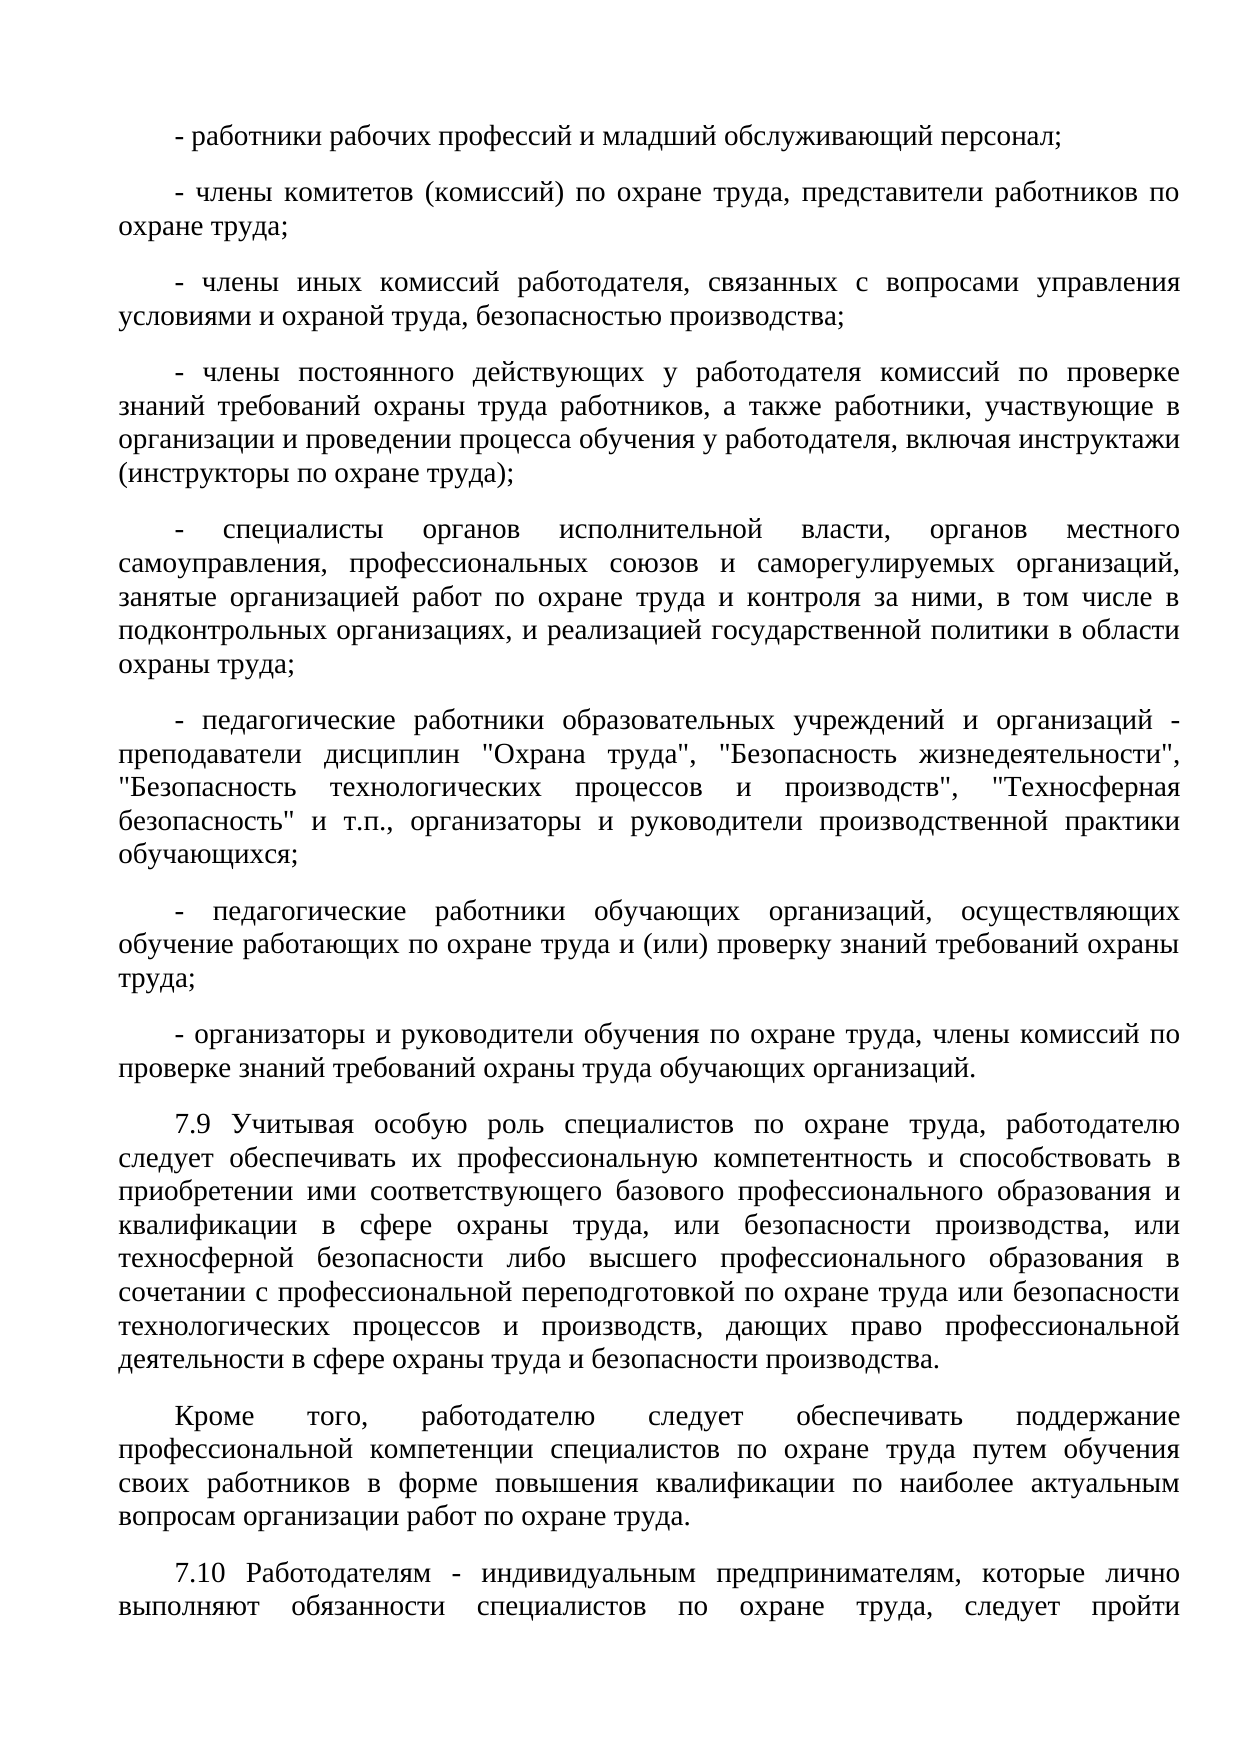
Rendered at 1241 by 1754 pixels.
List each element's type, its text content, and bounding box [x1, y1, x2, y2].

text - работники рабочих профессий и младший обслуживающий персонал; [118, 118, 1181, 152]
text - специалисты органов исполнительной власти, органов местного самоуправления, профессиональных союзов и саморегулируемых организаций, занятые организацией работ по охране труда и контроля за ними, в том числе в подконтрольных организациях, и реализацией государственной политики в области охраны труда; [118, 512, 1181, 679]
text - члены постоянного действующих у работодателя комиссий по проверке знаний требований охраны труда работников, а также работники, участвующие в организации и проведении процесса обучения у работодателя, включая инструктажи (инструкторы по охране труда); [118, 354, 1181, 489]
text - педагогические работники образовательных учреждений и организаций - преподаватели дисциплин "Охрана труда", "Безопасность жизнедеятельности", "Безопасность технологических процессов и производств", "Техносферная безопасность" и т.п., организаторы и руководители производственной практики обучающихся; [118, 702, 1181, 870]
text - члены комитетов (комиссий) по охране труда, представители работников по охране труда; [118, 174, 1181, 242]
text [118, 1555, 1181, 1622]
text - организаторы и руководители обучения по охране труда, члены комиссий по проверке знаний требований охраны труда обучающих организаций. [118, 1016, 1181, 1083]
text Кроме того, работодателю следует обеспечивать поддержание профессиональной компетенции специалистов по охране труда путем обучения своих работников в форме повышения квалификации по наиболее актуальным вопросам организации работ по охране труда. [118, 1398, 1181, 1532]
text - члены иных комиссий работодателя, связанных с вопросами управления условиями и охраной труда, безопасностью производства; [118, 264, 1181, 332]
text 7.9 Учитывая особую роль специалистов по охране труда, работодателю следует обеспечивать их профессиональную компетентность и способствовать в приобретении ими соответствующего базового профессионального образования и квалификации в сфере охраны труда, или безопасности производства, или техносферной безопасности либо высшего профессионального образования в сочетании с профессиональной переподготовкой по охране труда или безопасности технологических процессов и производств, дающих право профессиональной деятельности в сфере охраны труда и безопасности производства. [118, 1106, 1181, 1375]
text - педагогические работники обучающих организаций, осуществляющих обучение работающих по охране труда и (или) проверку знаний требований охраны труда; [118, 893, 1181, 993]
